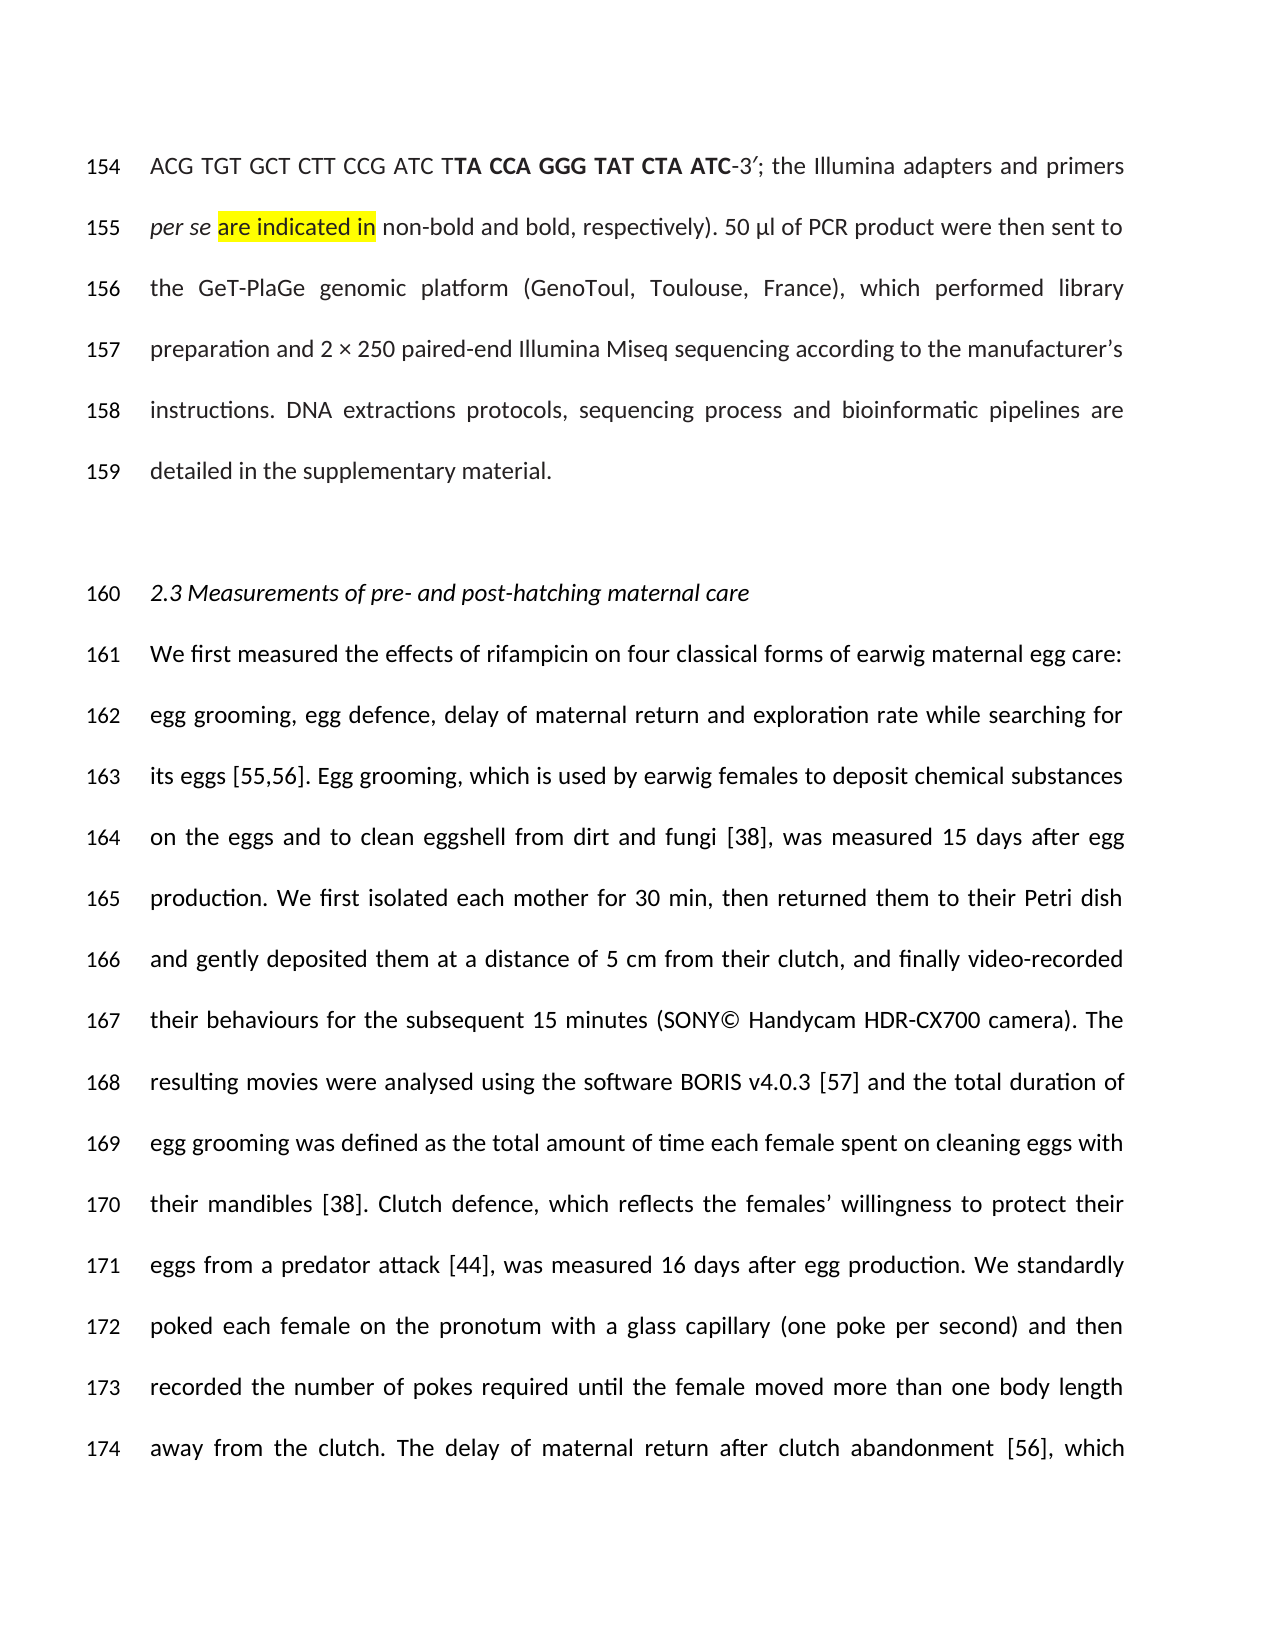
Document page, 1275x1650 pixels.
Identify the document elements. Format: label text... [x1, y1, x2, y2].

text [150, 150, 1125, 486]
text 2.3 Measurements of pre- and post-hatching maternal care [150, 577, 1125, 608]
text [150, 638, 1125, 1462]
